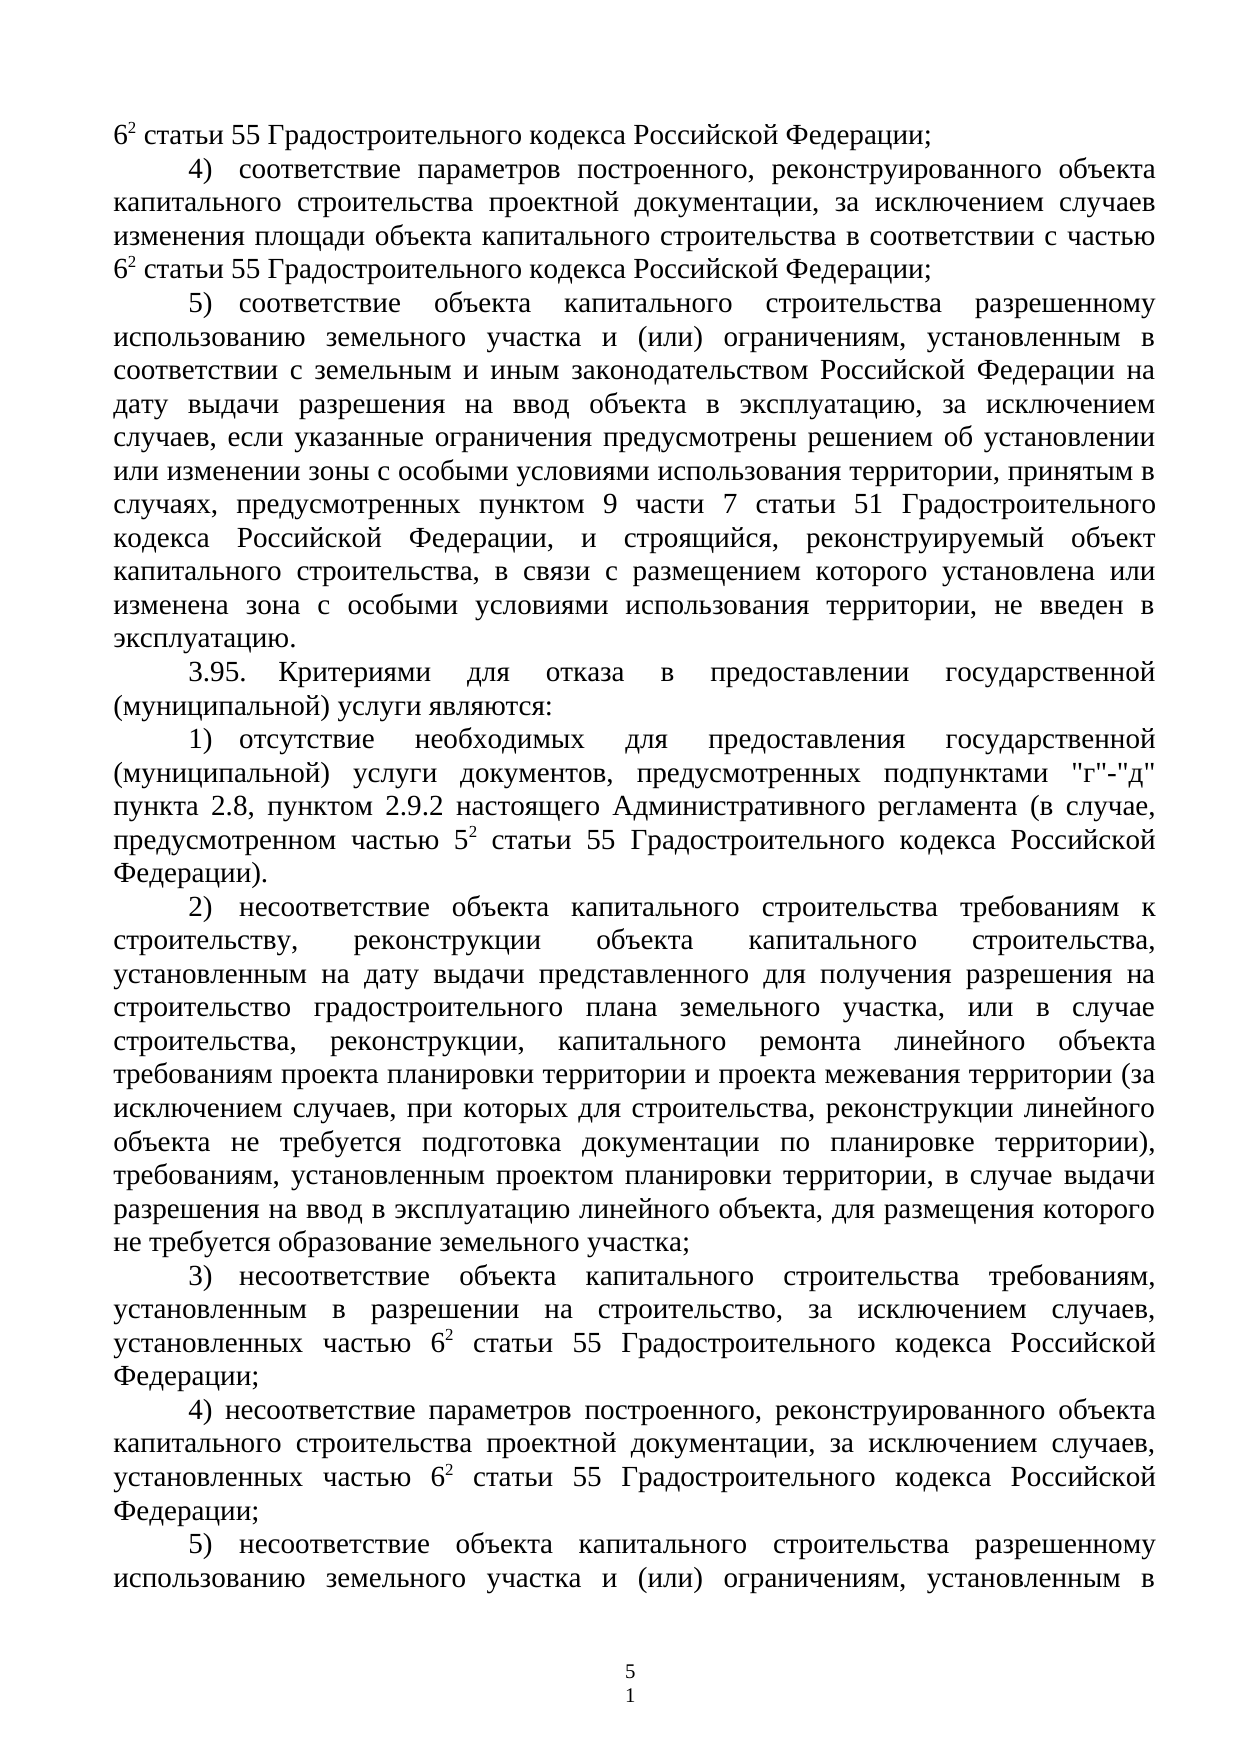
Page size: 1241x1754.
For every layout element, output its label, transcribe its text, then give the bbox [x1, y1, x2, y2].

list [113, 1526, 1156, 1593]
list несоответствие объекта капитального строительства требованиям к строительству, реконструкции объекта капитального строительства, установленным на дату выдачи представленного для получения разрешения на строительство градостроительного плана земельного участка, или в случае строительства, реконструкции, капитального ремонта линейного объекта требованиям проекта планировки территории и проекта межевания территории (за исключением случаев, при которых для строительства, реконструкции линейного объекта не требуется подготовка документации по планировке территории), требованиям, установленным проектом планировки территории, в случае выдачи разрешения на ввод в эксплуатацию линейного объекта, для размещения которого не требуется образование земельного участка; [113, 889, 1156, 1258]
list несоответствие параметров построенного, реконструированного объекта капитального строительства проектной документации, за исключением случаев, установленных частью 62 статьи 55 Градостроительного кодекса Российской Федерации; [113, 1392, 1156, 1526]
list Критериями для отказа в предоставлении государственной (муниципальной) услуги являются: [113, 654, 1156, 721]
list отсутствие необходимых для предоставления государственной (муниципальной) услуги документов, предусмотренных подпунктами "г"-"д" пункта 2.8, пунктом 2.9.2 настоящего Административного регламента (в случае, предусмотренном частью 52 статьи 55 Градостроительного кодекса Российской Федерации). [113, 721, 1156, 889]
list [113, 117, 1156, 151]
list соответствие объекта капитального строительства разрешенному использованию земельного участка и (или) ограничениям, установленным в соответствии с земельным и иным законодательством Российской Федерации на дату выдачи разрешения на ввод объекта в эксплуатацию, за исключением случаев, если указанные ограничения предусмотрены решением об установлении или изменении зоны с особыми условиями использования территории, принятым в случаях, предусмотренных пунктом 9 части 7 статьи 51 Градостроительного кодекса Российской Федерации, и строящийся, реконструируемый объект капитального строительства, в связи с размещением которого установлена или изменена зона с особыми условиями использования территории, не введен в эксплуатацию. [113, 285, 1156, 654]
list несоответствие объекта капитального строительства требованиям, установленным в разрешении на строительство, за исключением случаев, установленных частью 62 статьи 55 Градостроительного кодекса Российской Федерации; [113, 1258, 1156, 1392]
list соответствие параметров построенного, реконструированного объекта капитального строительства проектной документации, за исключением случаев изменения площади объекта капитального строительства в соответствии с частью 62 статьи 55 Градостроительного кодекса Российской Федерации; [113, 151, 1156, 285]
